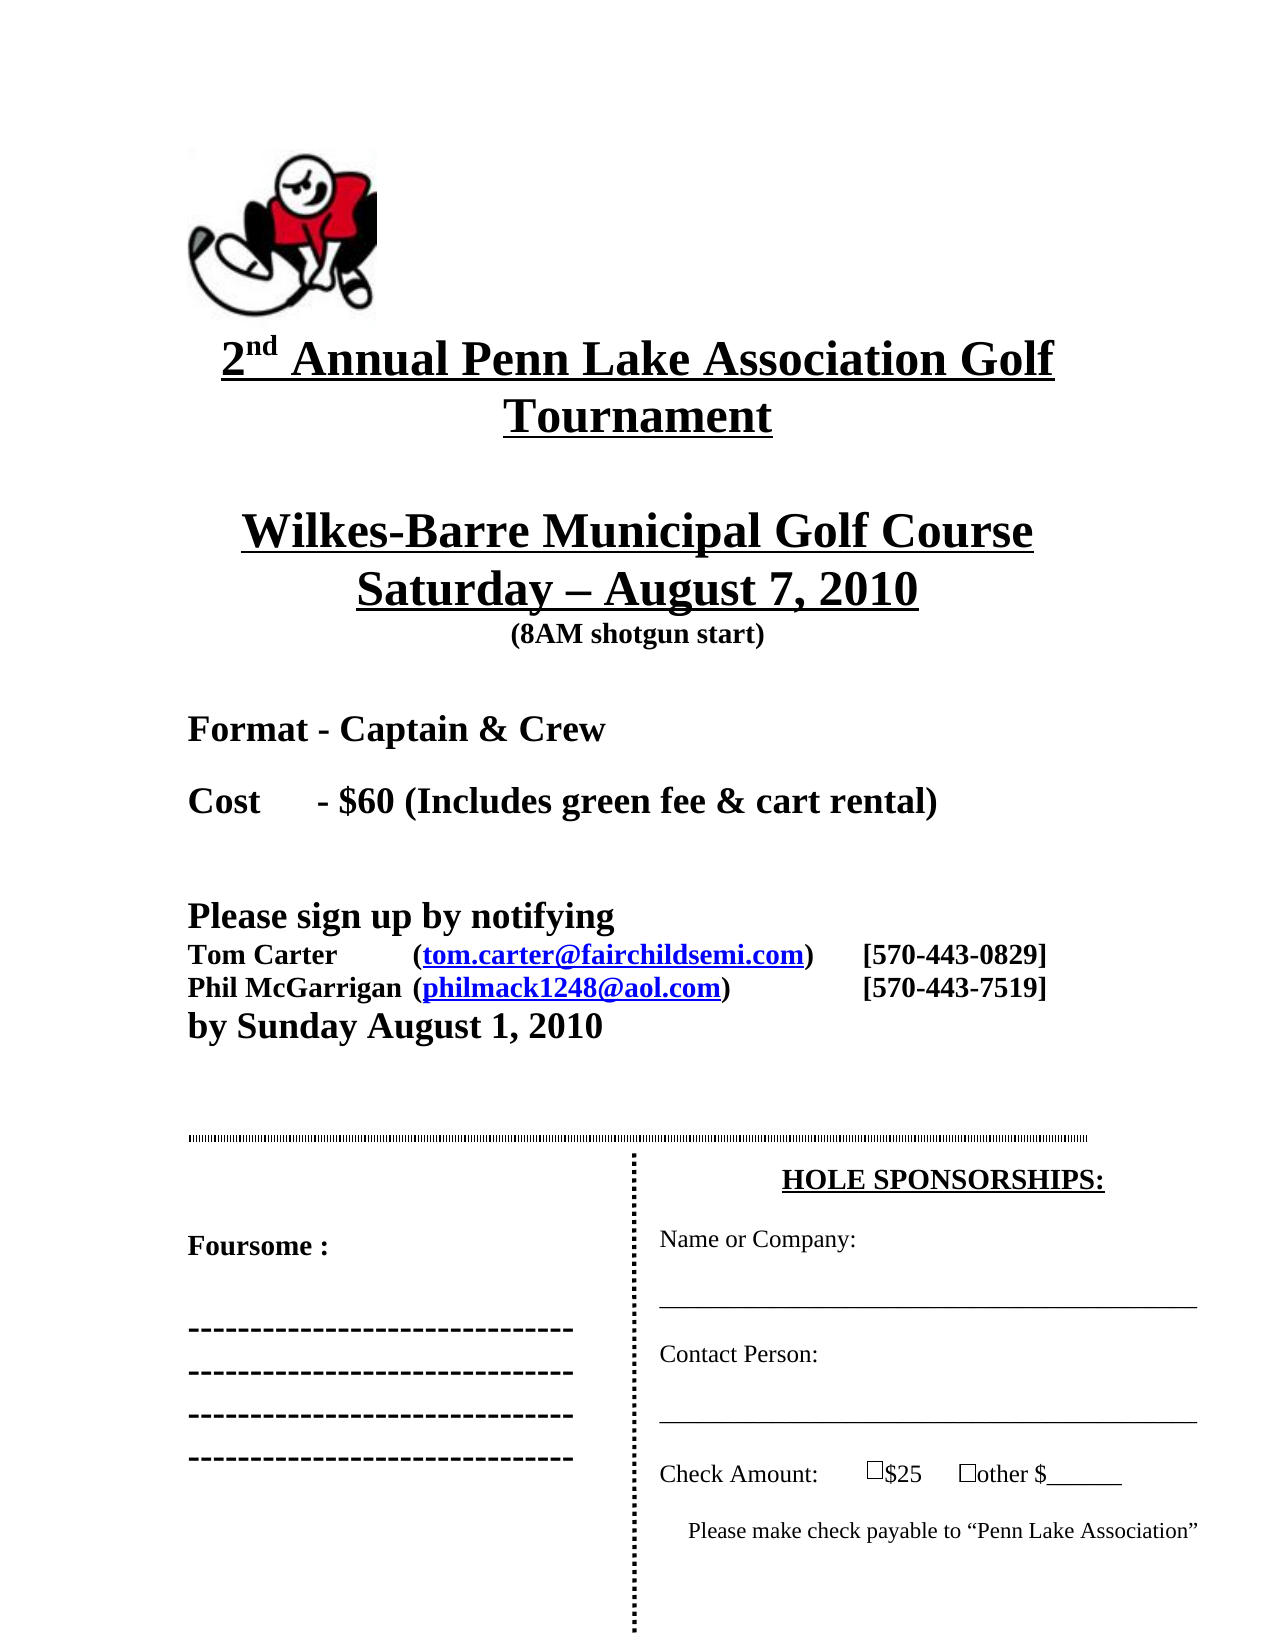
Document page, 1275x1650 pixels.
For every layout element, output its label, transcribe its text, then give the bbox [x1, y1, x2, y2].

picture [187, 149, 377, 329]
text ( shotgun start) [187, 616, 1087, 649]
text by Sunday August 1, 2010 [187, 1004, 1087, 1047]
text Saturday – August 7, 2010 [187, 558, 1087, 616]
text ------------------------------- [187, 1348, 650, 1391]
text ------------------------------- [187, 1434, 650, 1477]
text Phil McGarrigan (philmack1248@aol.com) [570-443-7519] [187, 970, 1087, 1004]
text ------------------------------- [187, 1304, 650, 1348]
subtitle Format - Captain & Crew [187, 707, 1087, 750]
text Municipal Golf Course [187, 501, 1087, 558]
text ------------------------------- [187, 1391, 650, 1434]
text Foursome : [187, 1228, 650, 1261]
text Tom Carter (tom.carter@fairchildsemi.com) [570-443-0829] [187, 937, 1087, 970]
text Please sign up by notifying [187, 894, 1087, 937]
title 2nd Annual Penn Lake Association Golf Tournament [187, 328, 1087, 443]
subtitle Cost - $60 (Includes green fee & cart rental) [187, 779, 1087, 822]
